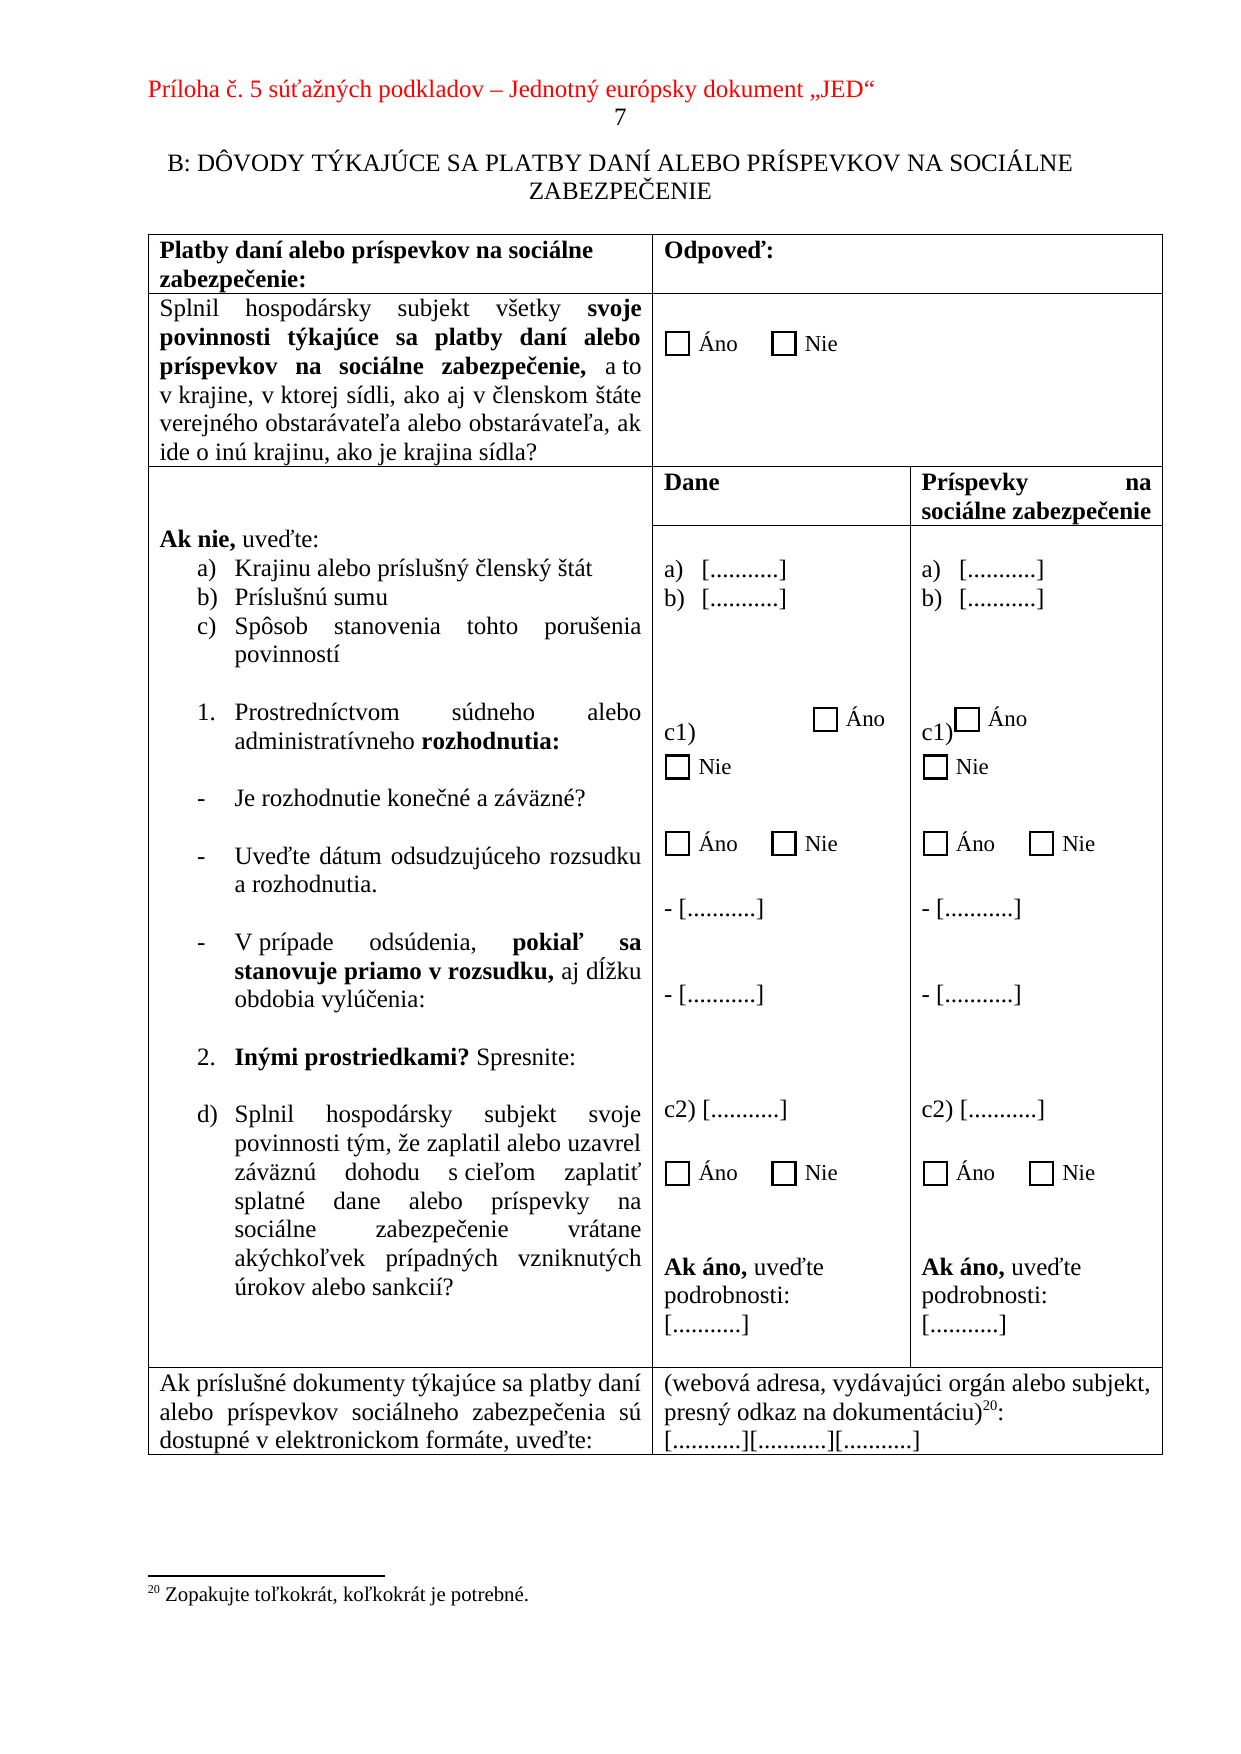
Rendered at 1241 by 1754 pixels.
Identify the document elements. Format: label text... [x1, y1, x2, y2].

table_cell (webová adresa, vydávajúci orgán alebo subjekt, presný odkaz na dokumentáciu): [...........][...........][...........] [653, 1368, 1162, 1454]
table_cell [653, 294, 1162, 466]
table_cell Splnil hospodársky subjekt všetky svoje povinnosti týkajúce sa platby daní alebo príspevkov na sociálne zabezpečenie, a to v krajine, v ktorej sídli, ako aj v členskom štáte verejného obstarávateľa alebo obstarávateľa, ak ide o inú krajinu, ako je krajina sídla? [149, 294, 652, 466]
table_cell [...........] [...........] c1) - [...........] - [...........] c2) [...........] Ak áno, uveďte podrobnosti: [...........] [653, 526, 910, 1367]
table_cell [...........] [...........] c1) - [...........] - [...........] c2) [...........] Ak áno, uveďte podrobnosti: [...........] [911, 526, 1162, 1367]
table_cell Ak nie, uveďte: Krajinu alebo príslušný členský štát Príslušnú sumu Spôsob stanovenia tohto porušenia povinností Prostredníctvom súdneho alebo administratívneho rozhodnutia: Je rozhodnutie konečné a záväzné? Uveďte dátum odsudzujúceho rozsudku a rozhodnutia. V prípade odsúdenia, pokiaľ sa stanovuje priamo v rozsudku, aj dĺžku obdobia vylúčenia: Inými prostriedkami? Spresnite: Splnil hospodársky subjekt svoje povinnosti tým, že zaplatil alebo uzavrel záväznú dohodu s cieľom zaplatiť splatné dane alebo príspevky na sociálne zabezpečenie vrátane akýchkoľvek prípadných vzniknutých úrokov alebo sankcií? [149, 467, 652, 1367]
table_cell Príspevky na sociálne zabezpečenie [911, 467, 1162, 524]
table_cell Dane [653, 467, 910, 524]
table_header Odpoveď: [653, 235, 1162, 292]
table_header Platby daní alebo príspevkov na sociálne zabezpečenie: [149, 235, 652, 292]
text B: DÔVODY TÝKAJÚCE SA PLATBY DANÍ ALEBO PRÍSPEVKOV NA SOCIÁLNE ZABEZPEČENIE [148, 148, 1093, 205]
table_cell Ak príslušné dokumenty týkajúce sa platby daní alebo príspevkov sociálneho zabezpečenia sú dostupné v elektronickom formáte, uveďte: [149, 1368, 652, 1454]
